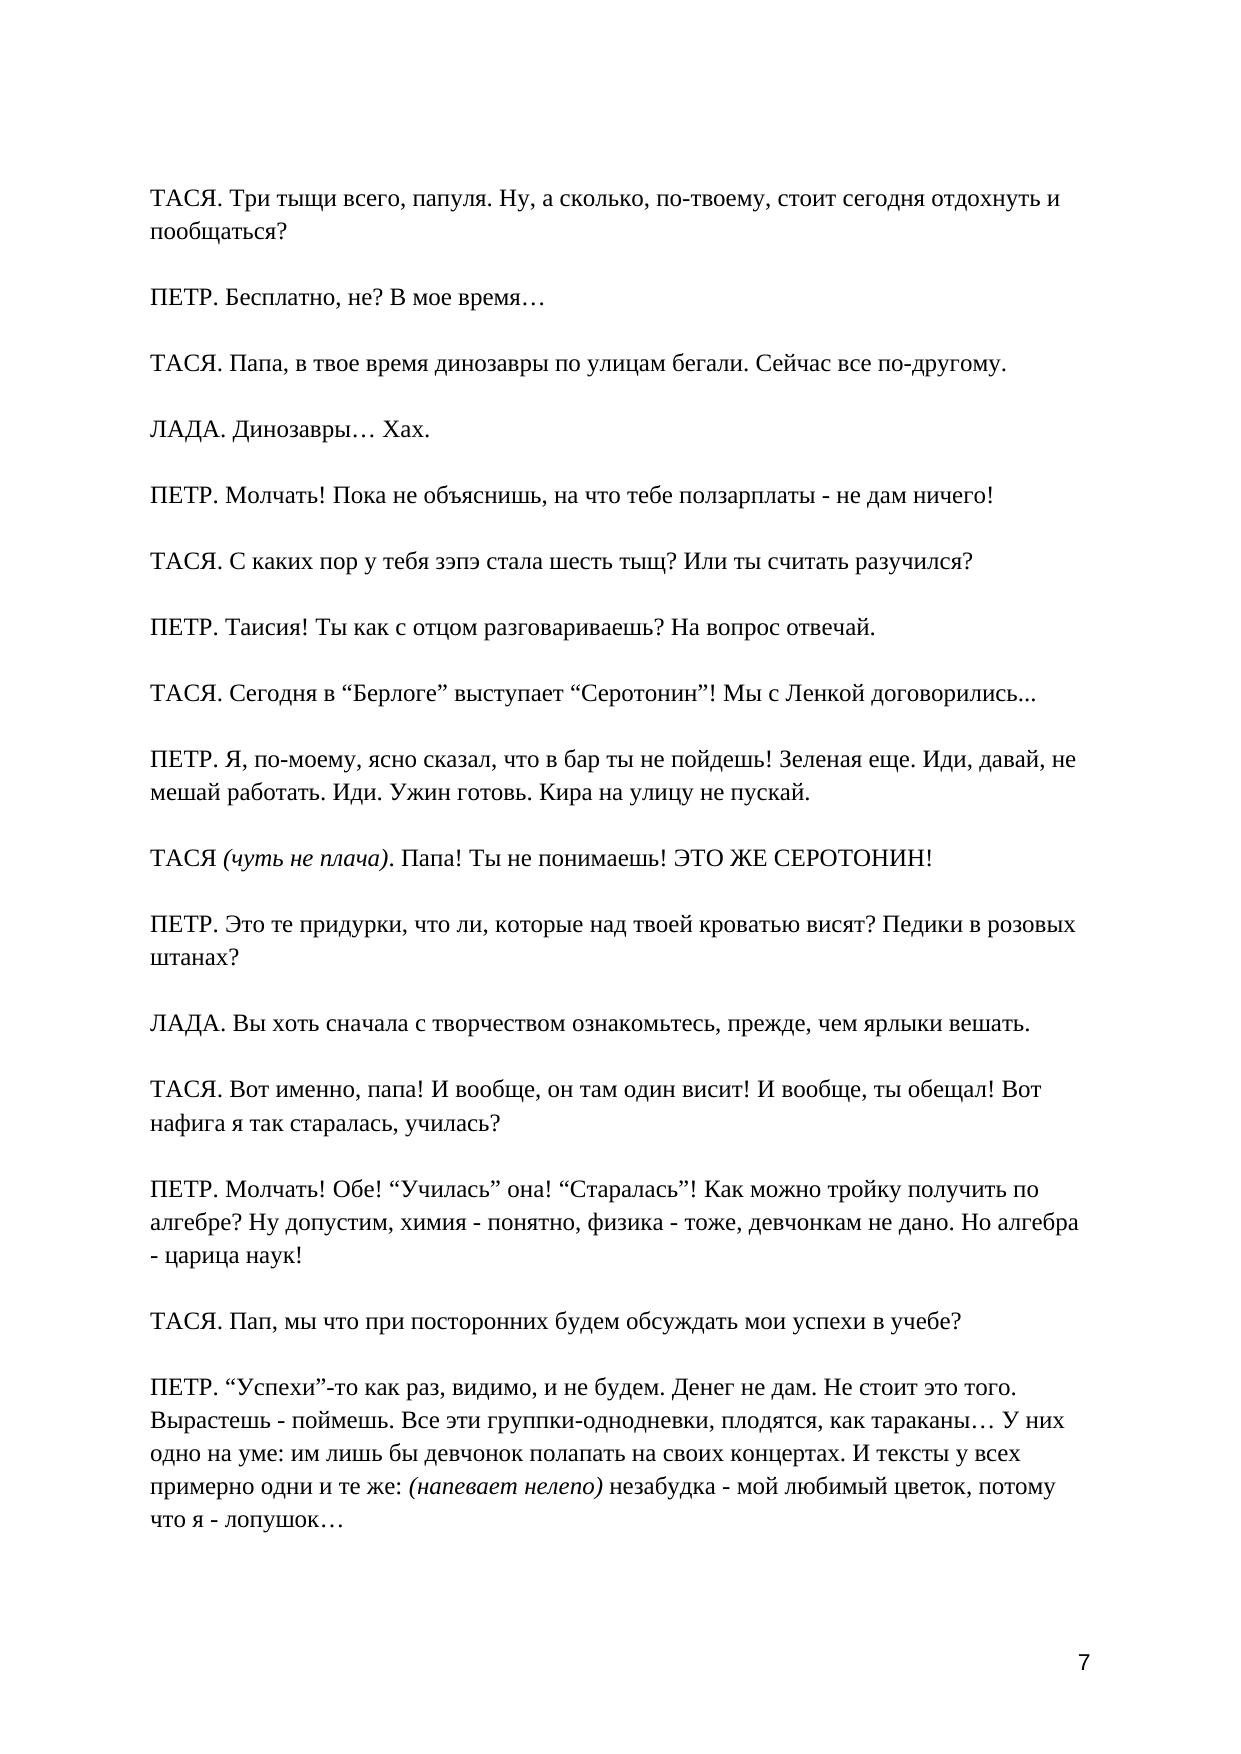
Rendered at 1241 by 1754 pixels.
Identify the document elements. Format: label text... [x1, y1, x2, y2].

text ПЕТР. Молчать! Пока не объяснишь, на что тебе ползарплаты - не дам ничего! [150, 480, 1090, 509]
text ПЕТР. “Успехи”-то как раз, видимо, и не будем. Денег не дам. Не стоит это того. Вырастешь - поймешь. Все эти группки-однодневки, плодятся, как тараканы… У них одно на уме: им лишь бы девчонок полапать на своих концертах. И тексты у всех примерно одни и те же: (напевает нелепо) незабудка - мой любимый цветок, потому что я - лопушок… [150, 1372, 1090, 1533]
text ТАСЯ (чуть не плача). Папа! Ты не понимаешь! ЭТО ЖЕ СЕРОТОНИН! [150, 843, 1090, 872]
text ТАСЯ. Папа, в твое время динозавры по улицам бегали. Сейчас все по-другому. [150, 348, 1090, 377]
text ТАСЯ. Сегодня в “Берлоге” выступает “Серотонин”! Мы с Ленкой договорились... [150, 678, 1090, 707]
text ПЕТР. Это те придурки, что ли, которые над твоей кроватью висят? Педики в розовых штанах? [150, 909, 1090, 971]
text ТАСЯ. Три тыщи всего, папуля. Ну, а сколько, по-твоему, стоит сегодня отдохнуть и пообщаться? [150, 183, 1090, 245]
text ЛАДА. Вы хоть сначала с творчеством ознакомьтесь, прежде, чем ярлыки вешать. [150, 1008, 1090, 1037]
text ПЕТР. Бесплатно, не? В мое время… [150, 282, 1090, 311]
text ПЕТР. Таисия! Ты как с отцом разговариваешь? На вопрос отвечай. [150, 612, 1090, 641]
text ТАСЯ. С каких пор у тебя зэпэ стала шесть тыщ? Или ты считать разучился? [150, 546, 1090, 575]
text ТАСЯ. Пап, мы что при посторонних будем обсуждать мои успехи в учебе? [150, 1306, 1090, 1334]
text ПЕТР. Я, по-моему, ясно сказал, что в бар ты не пойдешь! Зеленая еще. Иди, давай, не мешай работать. Иди. Ужин готовь. Кира на улицу не пускай. [150, 744, 1090, 806]
text ПЕТР. Молчать! Обе! “Училась” она! “Старалась”! Как можно тройку получить по алгебре? Ну допустим, химия - понятно, физика - тоже, девчонкам не дано. Но алгебра - царица наук! [150, 1174, 1090, 1268]
text ЛАДА. Динозавры… Хах. [150, 414, 1090, 443]
text ТАСЯ. Вот именно, папа! И вообще, он там один висит! И вообще, ты обещал! Вот нафига я так старалась, училась? [150, 1074, 1090, 1136]
